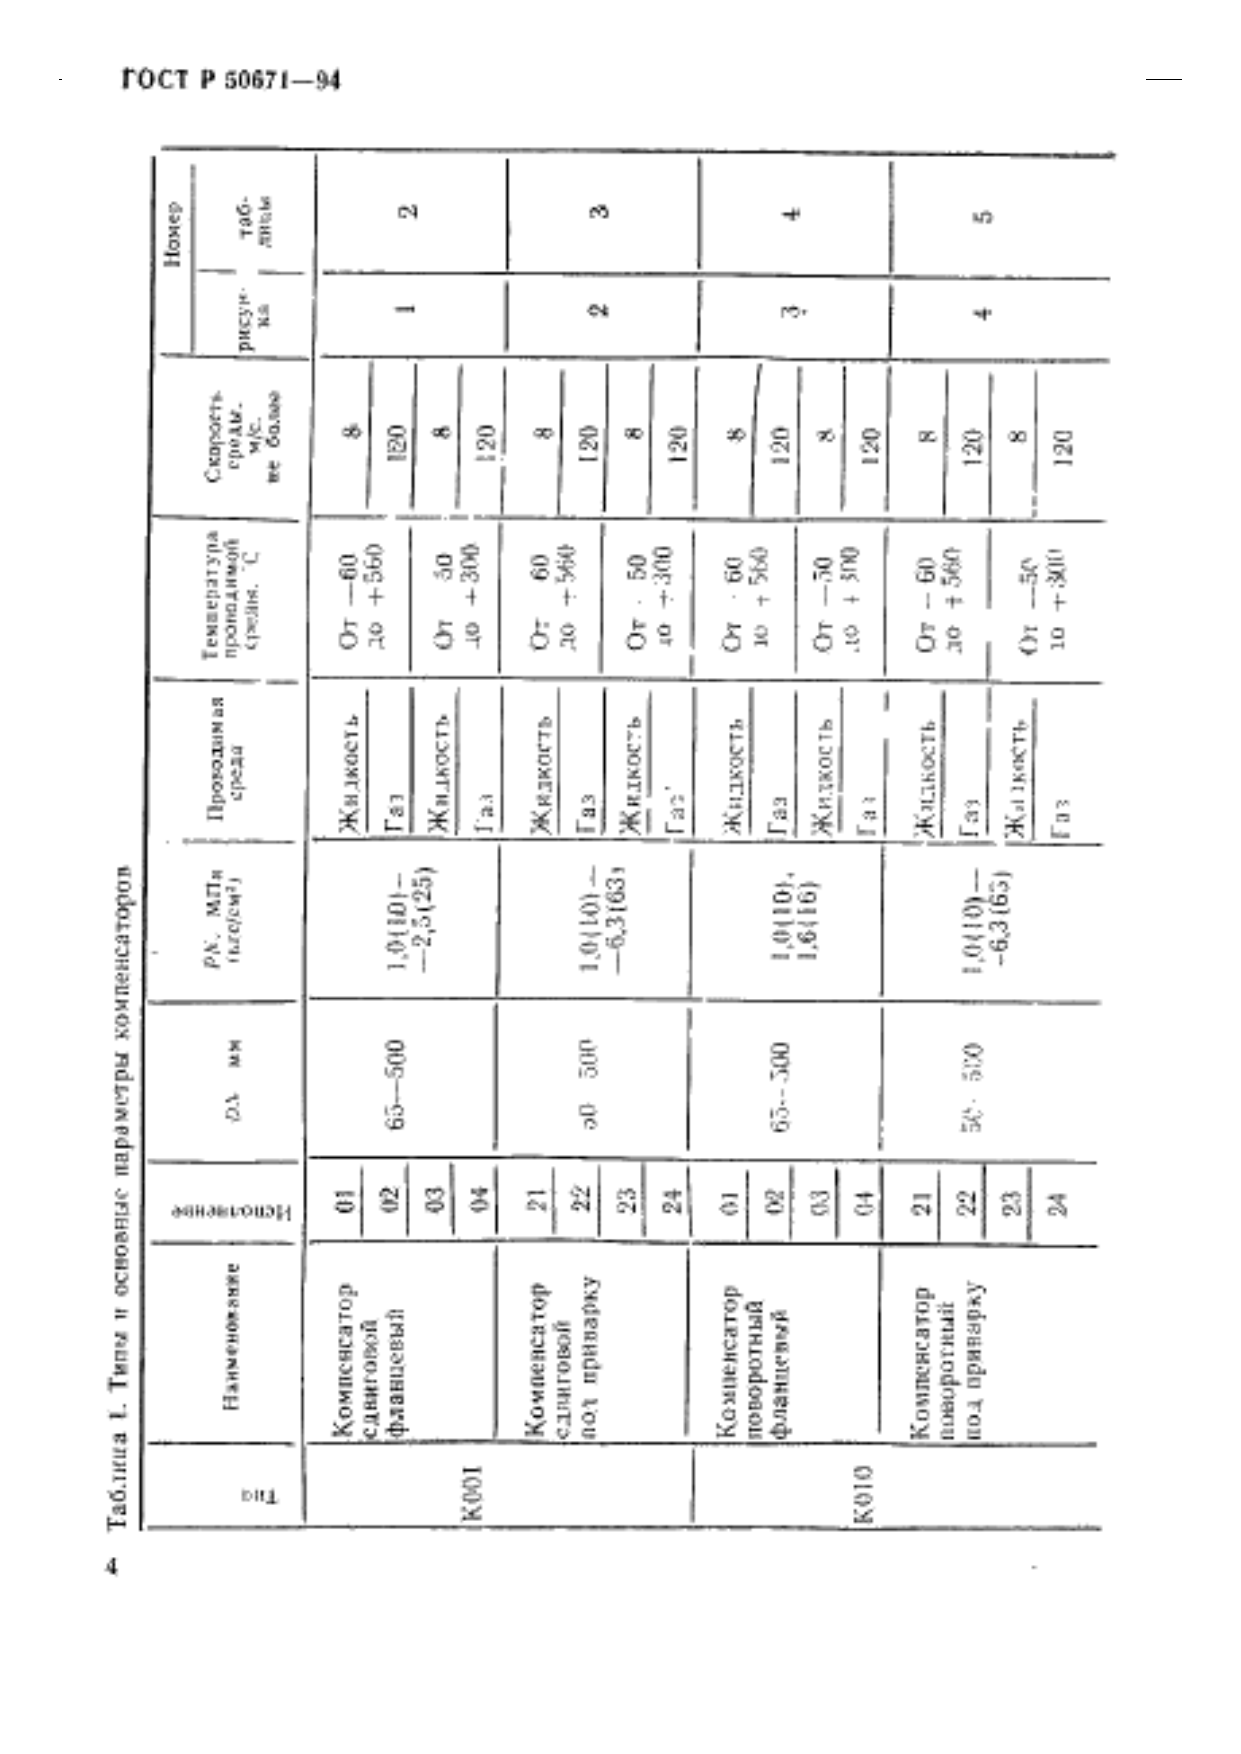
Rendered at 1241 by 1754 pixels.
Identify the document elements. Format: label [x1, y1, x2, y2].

picture [62, 41, 1146, 1707]
